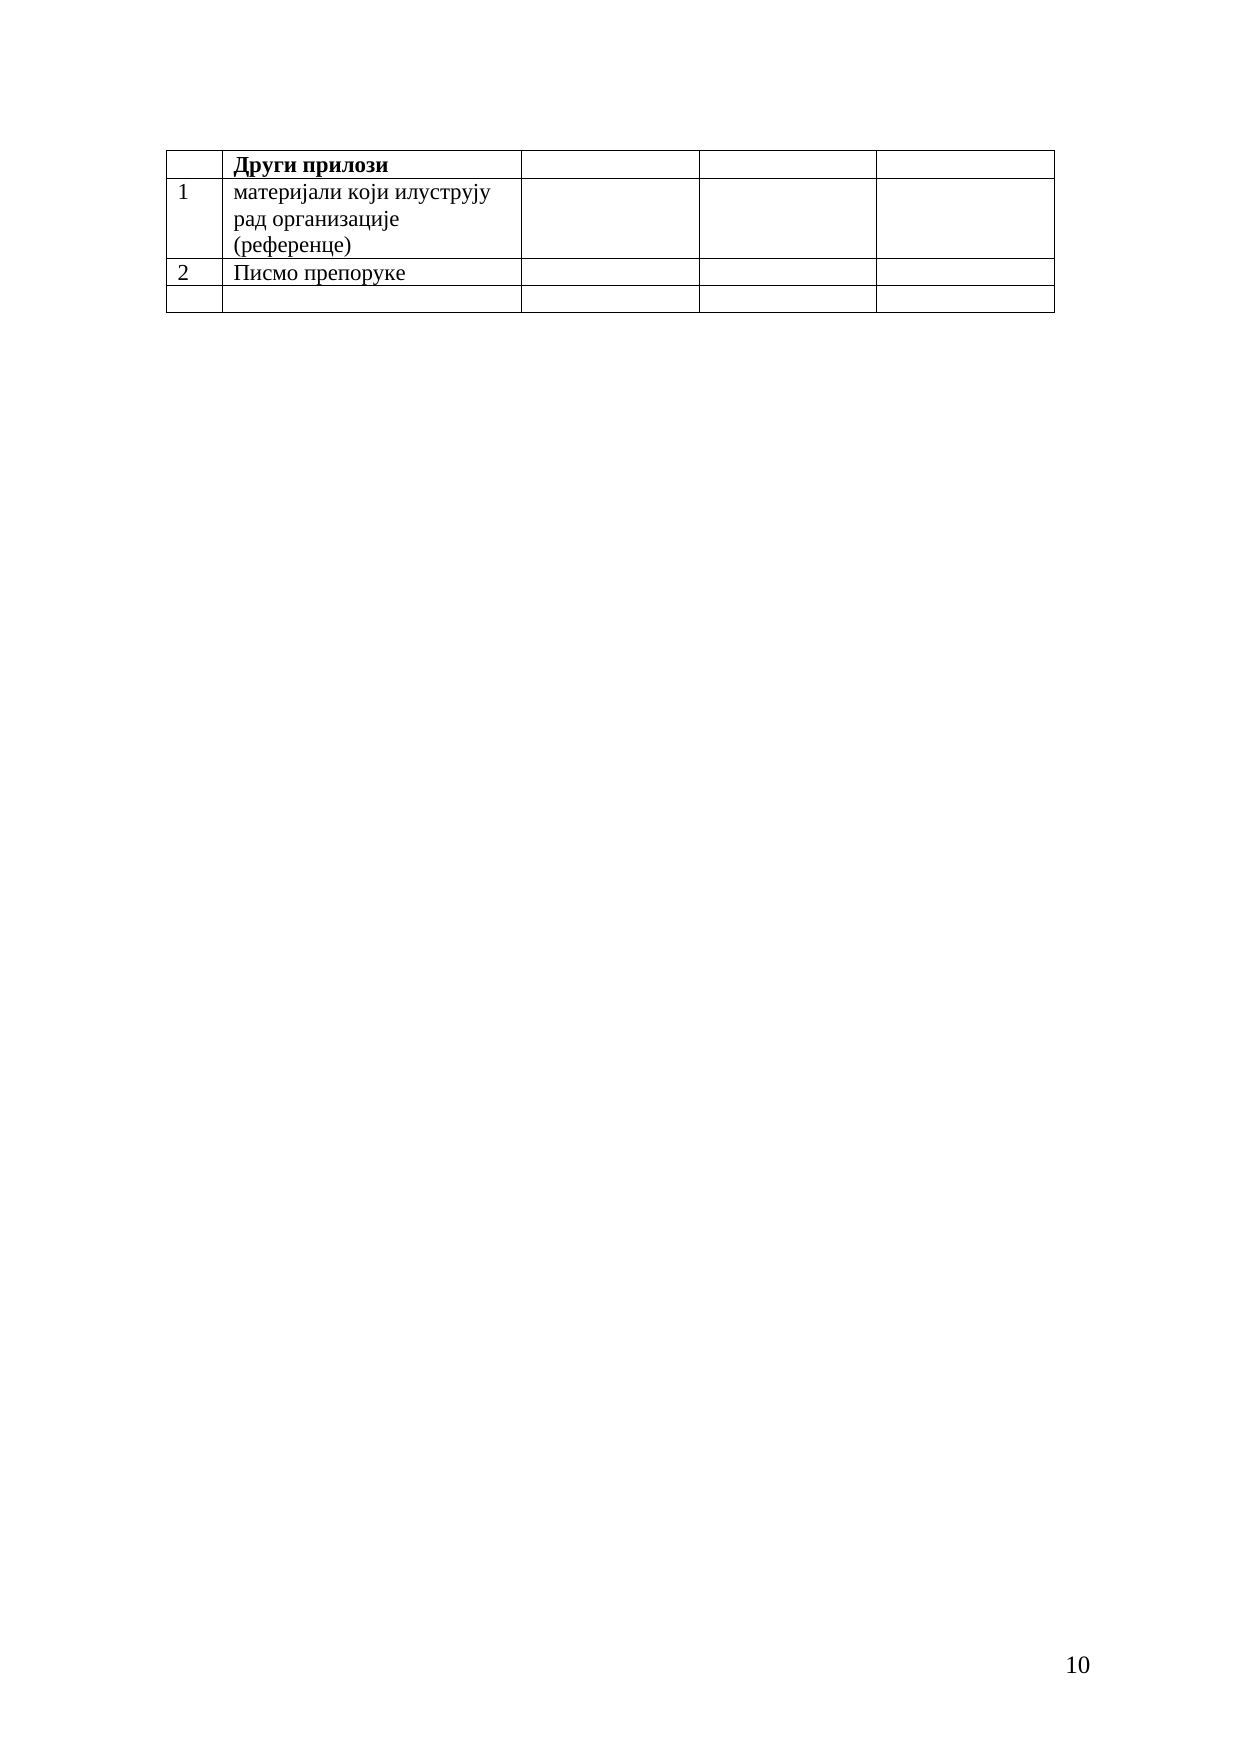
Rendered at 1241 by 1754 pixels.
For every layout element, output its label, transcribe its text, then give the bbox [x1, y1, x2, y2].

table_cell [700, 259, 876, 285]
table_cell [700, 286, 876, 312]
table_cell [877, 259, 1054, 285]
table_cell [522, 286, 699, 312]
table_cell 2 [167, 259, 222, 285]
table_cell [522, 179, 699, 257]
table_cell [877, 286, 1054, 312]
table_cell Писмо препоруке [223, 259, 521, 285]
table_cell материјали који илуструју рад организације (референце) [223, 179, 521, 257]
table_cell [522, 259, 699, 285]
table_cell [223, 286, 521, 312]
table_cell [877, 179, 1054, 257]
table_cell [167, 286, 222, 312]
table_cell [700, 179, 876, 257]
table_cell [522, 151, 699, 177]
table_cell Други прилози [223, 151, 521, 177]
table_cell 1 [167, 179, 222, 257]
table_cell [877, 151, 1054, 177]
table_cell [700, 151, 876, 177]
table_cell [167, 151, 222, 177]
